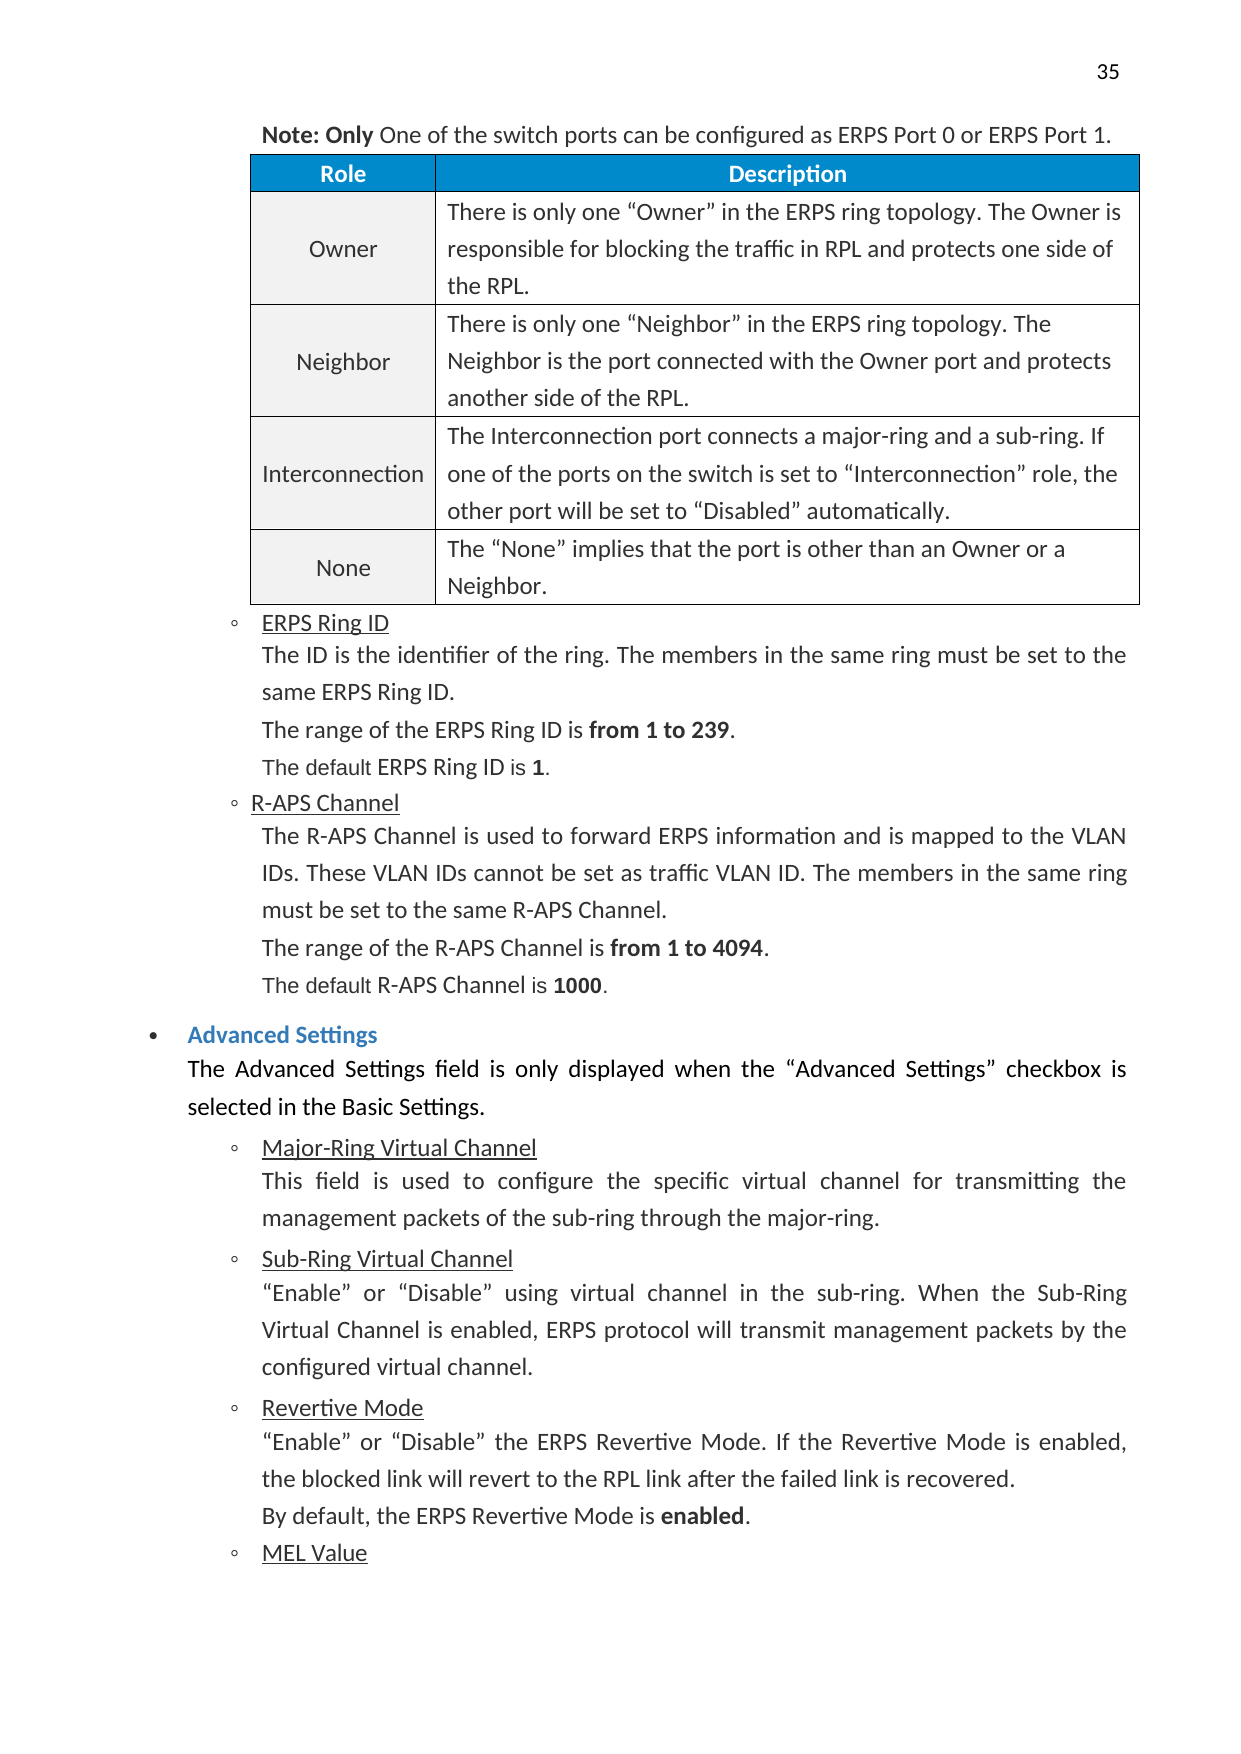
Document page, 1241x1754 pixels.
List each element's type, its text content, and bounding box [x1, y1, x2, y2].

table_cell None [251, 530, 435, 603]
text Note: Only One of the switch ports can be configured as ERPS Port 0 or ERPS Port 1. [262, 119, 1173, 150]
text The default ERPS Ring ID is 1. [262, 751, 1173, 782]
text The range of the R-APS Channel is from 1 to 4094. [262, 932, 1173, 962]
table_cell Interconnection [251, 417, 435, 528]
table_header Description [436, 155, 1139, 191]
text The R-APS Channel is used to forward ERPS information and is mapped to the VLAN IDs. These VLAN IDs cannot be set as traffic VLAN ID. The members in the same ring must be set to the same R-APS Channel. [262, 820, 1128, 925]
text The range of the ERPS Ring ID is from 1 to 239. [262, 714, 1173, 744]
list Revertive Mode [224, 1389, 1173, 1424]
list Major-Ring Virtual Channel [224, 1128, 1173, 1163]
table_cell There is only one “Owner” in the ERPS ring topology. The Owner is responsible for blocking the traffic in RPL and protects one side of the RPL. [436, 192, 1139, 304]
table_cell Owner [251, 192, 435, 304]
table_cell There is only one “Neighbor” in the ERPS ring topology. The Neighbor is the port connected with the Owner port and protects another side of the RPL. [436, 305, 1139, 416]
text “Enable” or “Disable” using virtual channel in the sub-ring. When the Sub-Ring Virtual Channel is enabled, ERPS protocol will transmit management packets by the configured virtual channel. [262, 1277, 1128, 1382]
table_cell The “None” implies that the port is other than an Owner or a Neighbor. [436, 530, 1139, 603]
text “Enable” or “Disable” the ERPS Revertive Mode. If the Revertive Mode is enabled, the blocked link will revert to the RPL link after the failed link is recovered. [262, 1426, 1128, 1494]
table_cell Neighbor [251, 305, 435, 416]
text By default, the ERPS Revertive Mode is enabled. [262, 1500, 1173, 1531]
list Sub-Ring Virtual Channel [224, 1240, 1173, 1275]
subtitle Advanced Settings [149, 1019, 1173, 1050]
list ERPS Ring ID [224, 607, 1173, 637]
table_header Role [251, 155, 435, 191]
text 。 R-APS Channel [224, 788, 1173, 818]
text This field is used to configure the specific virtual channel for transmitting the management packets of the sub-ring through the major-ring. [262, 1165, 1128, 1233]
table_cell The Interconnection port connects a major-ring and a sub-ring. If one of the ports on the switch is set to “Interconnection” role, the other port will be set to “Disabled” automatically. [436, 417, 1139, 528]
text The Advanced Settings field is only displayed when the “Advanced Settings” checkbox is selected in the Basic Settings. [187, 1053, 1128, 1121]
text The default R-APS Channel is 1000. [262, 969, 1173, 1000]
list MEL Value [224, 1537, 1173, 1567]
text The ID is the identifier of the ring. The members in the same ring must be set to the same ERPS Ring ID. [262, 639, 1128, 707]
